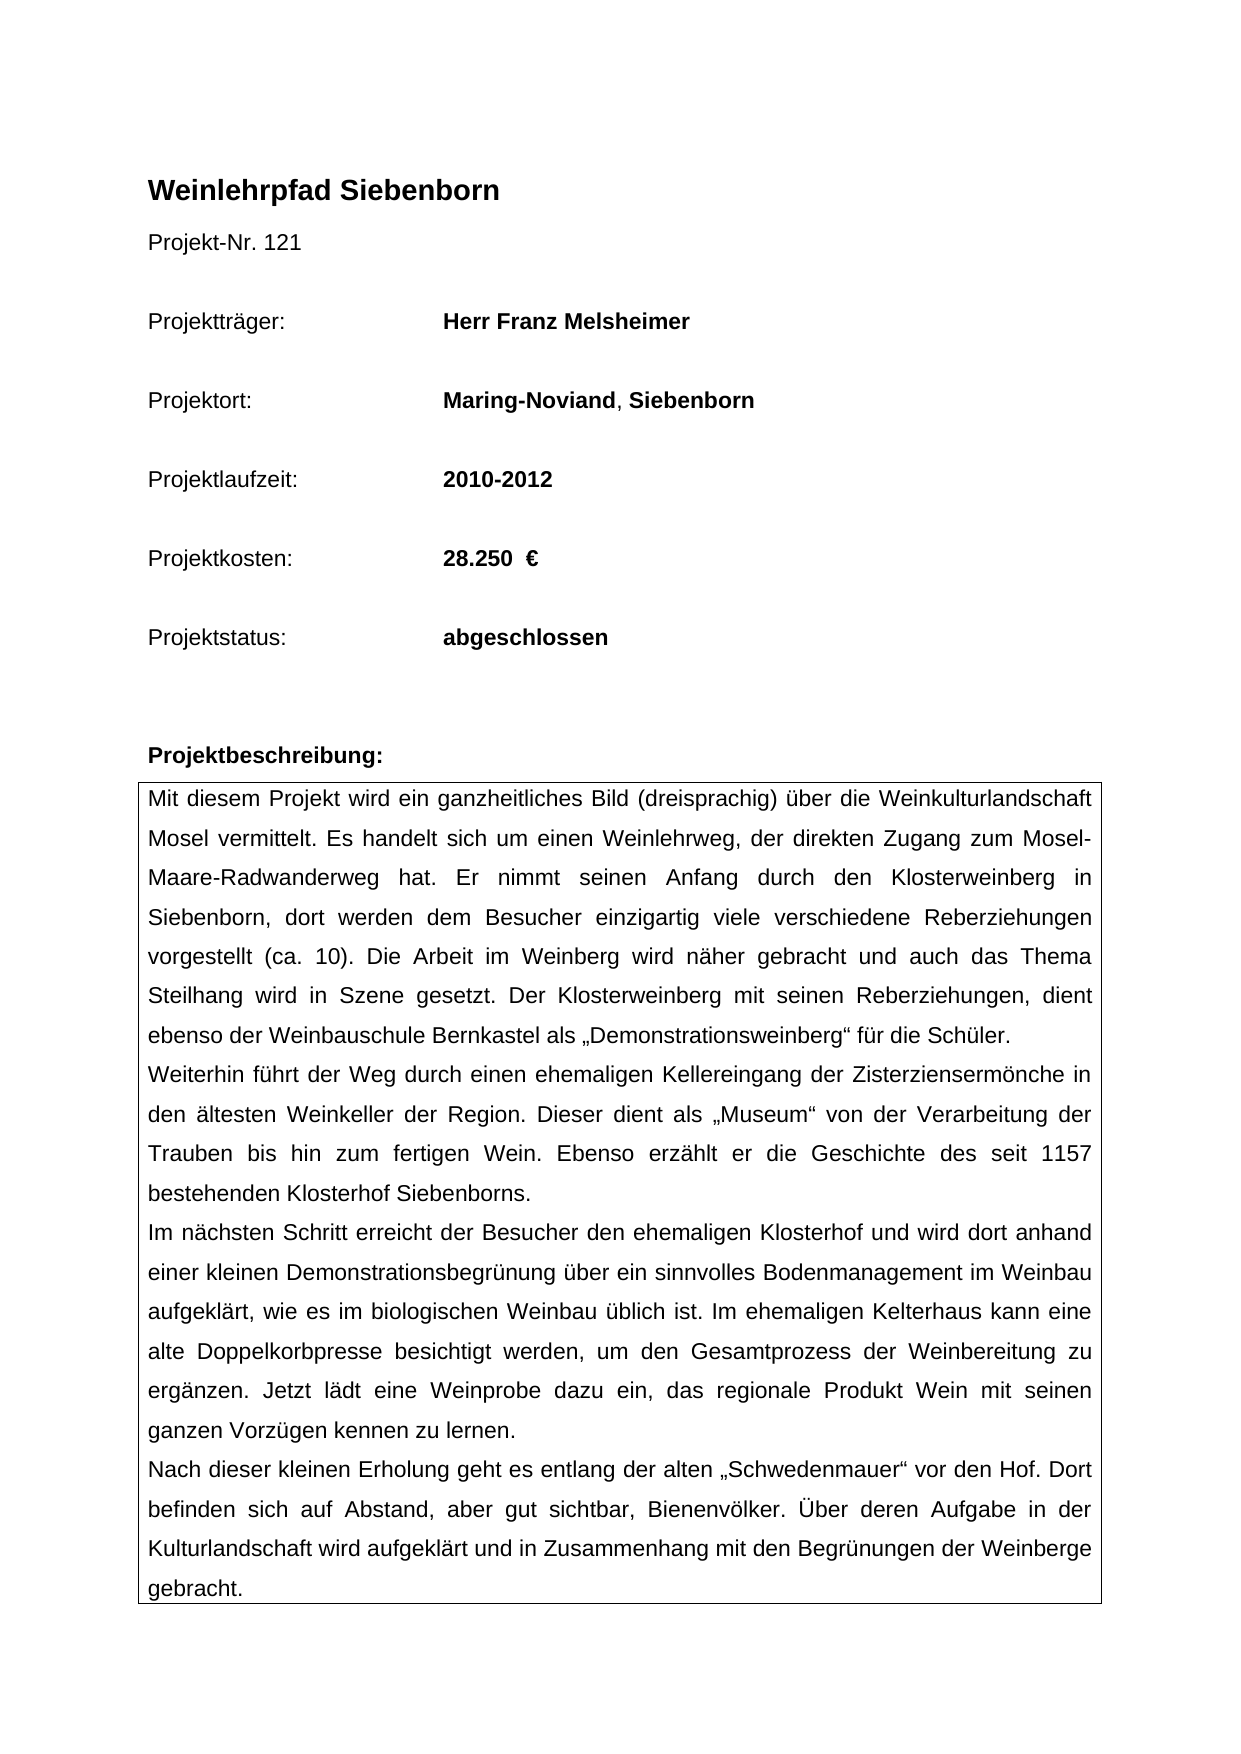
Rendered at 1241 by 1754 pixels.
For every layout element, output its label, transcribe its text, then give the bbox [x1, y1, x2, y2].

subtitle Weinlehrpfad Siebenborn [148, 173, 1093, 206]
text Projektkosten: 28.250 € [148, 545, 1093, 571]
text Weiterhin führt der Weg durch einen ehemaligen Kellereingang der Zisterziensermönche in den ältesten Weinkeller der Region. Dieser dient als „Museum“ von der Verarbeitung der Trauben bis hin zum fertigen Wein. Ebenso erzählt er die Geschichte des seit 1157 bestehenden Klosterhof Siebenborns. [139, 1058, 1101, 1206]
text Projektstatus: abgeschlossen [148, 624, 1093, 650]
text Projektort: Maring-Noviand, Siebenborn [148, 387, 1093, 413]
text Projektträger: Herr Franz Melsheimer [148, 308, 1093, 334]
text Projekt-Nr. 121 [148, 229, 1093, 256]
text Nach dieser kleinen Erholung geht es entlang der alten „Schwedenmauer“ vor den Hof. Dort befinden sich auf Abstand, aber gut sichtbar, Bienenvölker. Über deren Aufgabe in der Kulturlandschaft wird aufgeklärt und in Zusammenhang mit den Begrünungen der Weinberge gebracht. [139, 1453, 1101, 1603]
text Mit diesem Projekt wird ein ganzheitliches Bild (dreisprachig) über die Weinkulturlandschaft Mosel vermittelt. Es handelt sich um einen Weinlehrweg, der direkten Zugang zum Mosel-Maare-Radwanderweg hat. Er nimmt seinen Anfang durch den Klosterweinberg in Siebenborn, dort werden dem Besucher einzigartig viele verschiedene Reberziehungen vorgestellt (ca. 10). Die Arbeit im Weinberg wird näher gebracht und auch das Thema Steilhang wird in Szene gesetzt. Der Klosterweinberg mit seinen Reberziehungen, dient ebenso der Weinbauschule Bernkastel als „Demonstrationsweinberg“ für die Schüler. [139, 783, 1101, 1048]
text Projektlaufzeit: 2010-2012 [148, 466, 1093, 492]
text Projektbeschreibung: [148, 703, 1093, 769]
text Im nächsten Schritt erreicht der Besucher den ehemaligen Klosterhof und wird dort anhand einer kleinen Demonstrationsbegrünung über ein sinnvolles Bodenmanagement im Weinbau aufgeklärt, wie es im biologischen Weinbau üblich ist. Im ehemaligen Kelterhaus kann eine alte Doppelkorbpresse besichtigt werden, um den Gesamtprozess der Weinbereitung zu ergänzen. Jetzt lädt eine Weinprobe dazu ein, das regionale Produkt Wein mit seinen ganzen Vorzügen kennen zu lernen. [139, 1216, 1101, 1443]
